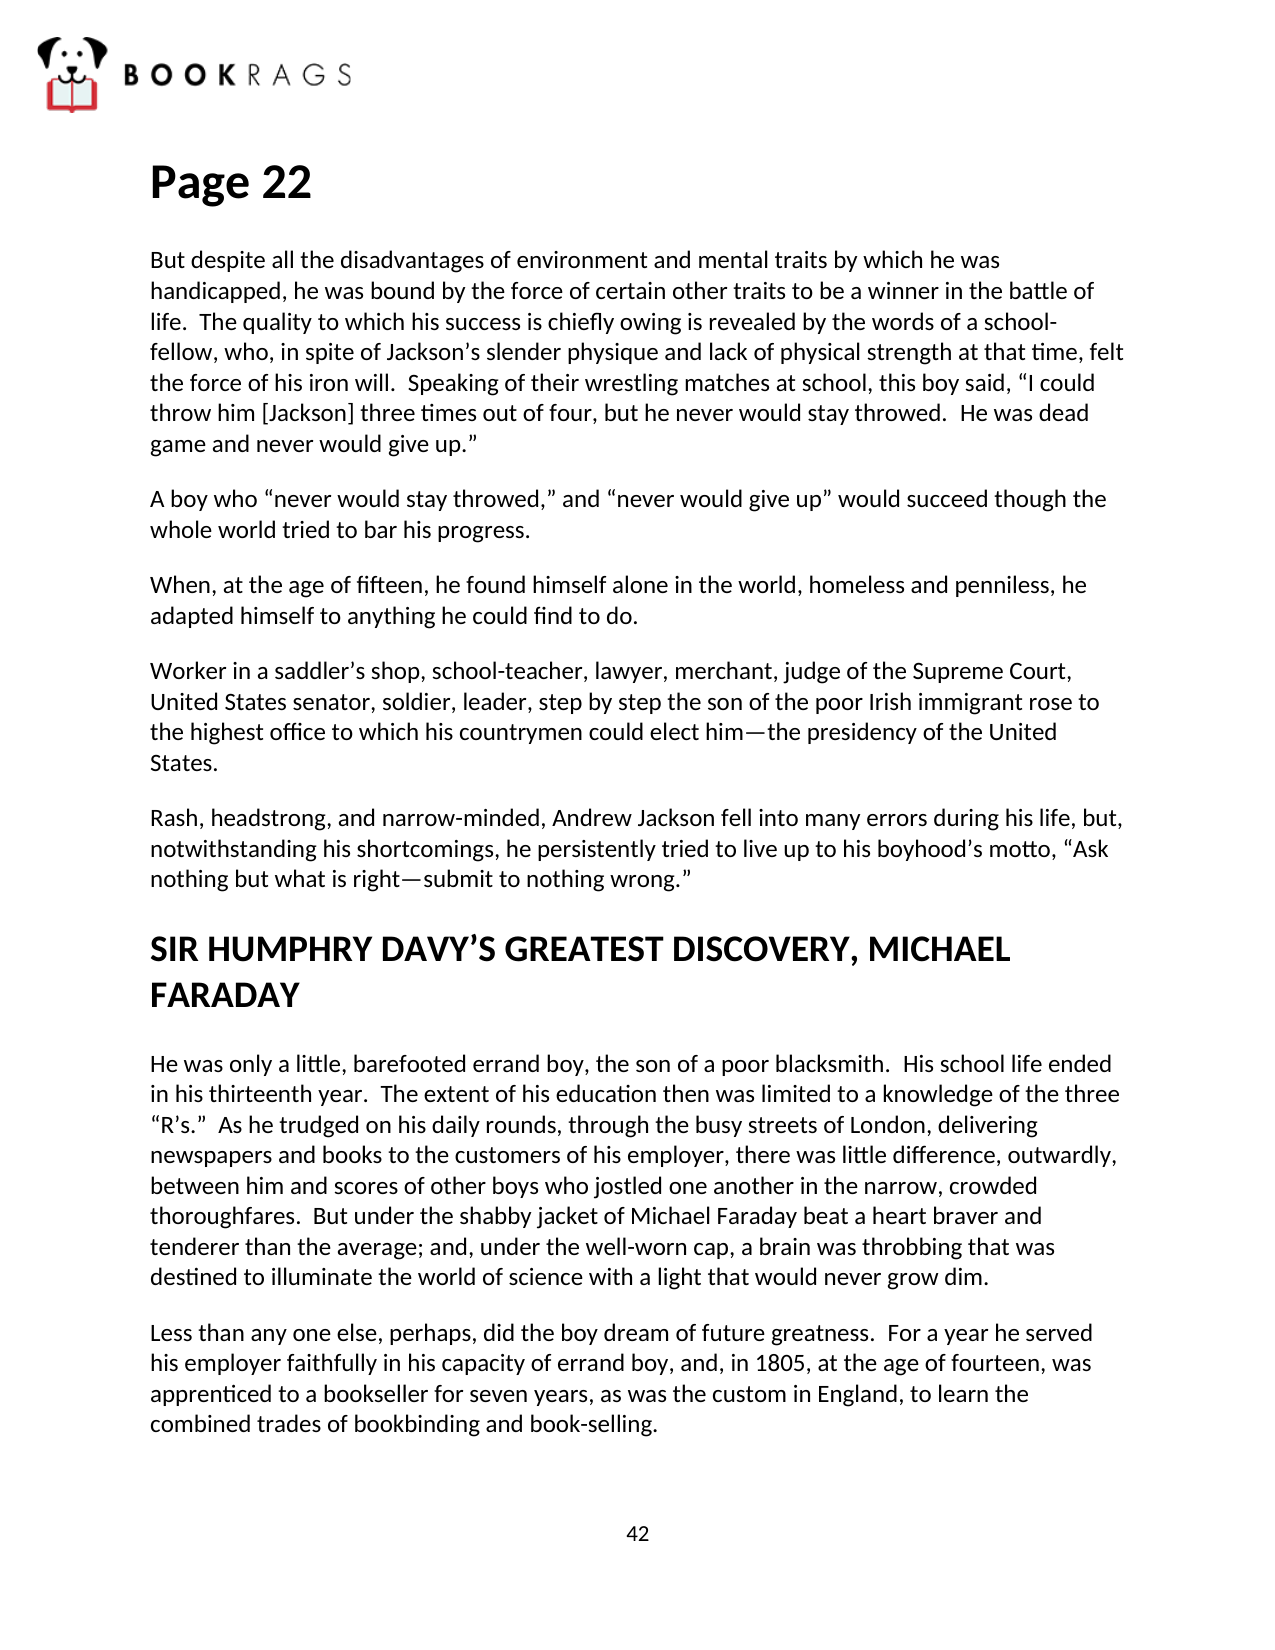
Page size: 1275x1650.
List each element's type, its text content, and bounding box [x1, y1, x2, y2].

text A boy who “never would stay throwed,” and “never would give up” would succeed though the whole world tried to bar his progress. [150, 483, 1125, 544]
text He was only a little, barefooted errand boy, the son of a poor blacksmith. His school life ended in his thirteenth year. The extent of his education then was limited to a knowledge of the three “R’s.” As he trudged on his daily rounds, through the busy streets of London, delivering newspapers and books to the customers of his employer, there was little difference, outwardly, between him and scores of other boys who jostled one another in the narrow, crowded thoroughfares. But under the shabby jacket of Michael Faraday beat a heart braver and tenderer than the average; and, under the well-worn cap, a brain was throbbing that was destined to illuminate the world of science with a light that would never grow dim. [150, 1048, 1125, 1292]
text Worker in a saddler’s shop, school-teacher, lawyer, merchant, judge of the Supreme Court, United States senator, soldier, leader, step by step the son of the poor Irish immigrant rose to the highest office to which his countrymen could elect him—­the presidency of the United States. [150, 655, 1125, 777]
text Page 22 [150, 150, 1125, 211]
text Less than any one else, perhaps, did the boy dream of future greatness. For a year he served his employer faithfully in his capacity of errand boy, and, in 1805, at the age of fourteen, was apprenticed to a bookseller for seven years, as was the custom in England, to learn the combined trades of bookbinding and book-selling. [150, 1317, 1125, 1439]
text Rash, headstrong, and narrow-minded, Andrew Jackson fell into many errors during his life, but, notwithstanding his shortcomings, he persistently tried to live up to his boyhood’s motto, “Ask nothing but what is right—­submit to nothing wrong.” [150, 802, 1125, 894]
text But despite all the disadvantages of environment and mental traits by which he was handicapped, he was bound by the force of certain other traits to be a winner in the battle of life. The quality to which his success is chiefly owing is revealed by the words of a school-fellow, who, in spite of Jackson’s slender physique and lack of physical strength at that time, felt the force of his iron will. Speaking of their wrestling matches at school, this boy said, “I could throw him [Jackson] three times out of four, but he never would stay throwed. He was dead game and never would give up.” [150, 244, 1125, 458]
picture [37, 37, 351, 113]
text SIR HUMPHRY DAVY’S GREATEST DISCOVERY, MICHAEL FARADAY [150, 925, 1125, 1017]
text When, at the age of fifteen, he found himself alone in the world, homeless and penniless, he adapted himself to anything he could find to do. [150, 569, 1125, 630]
